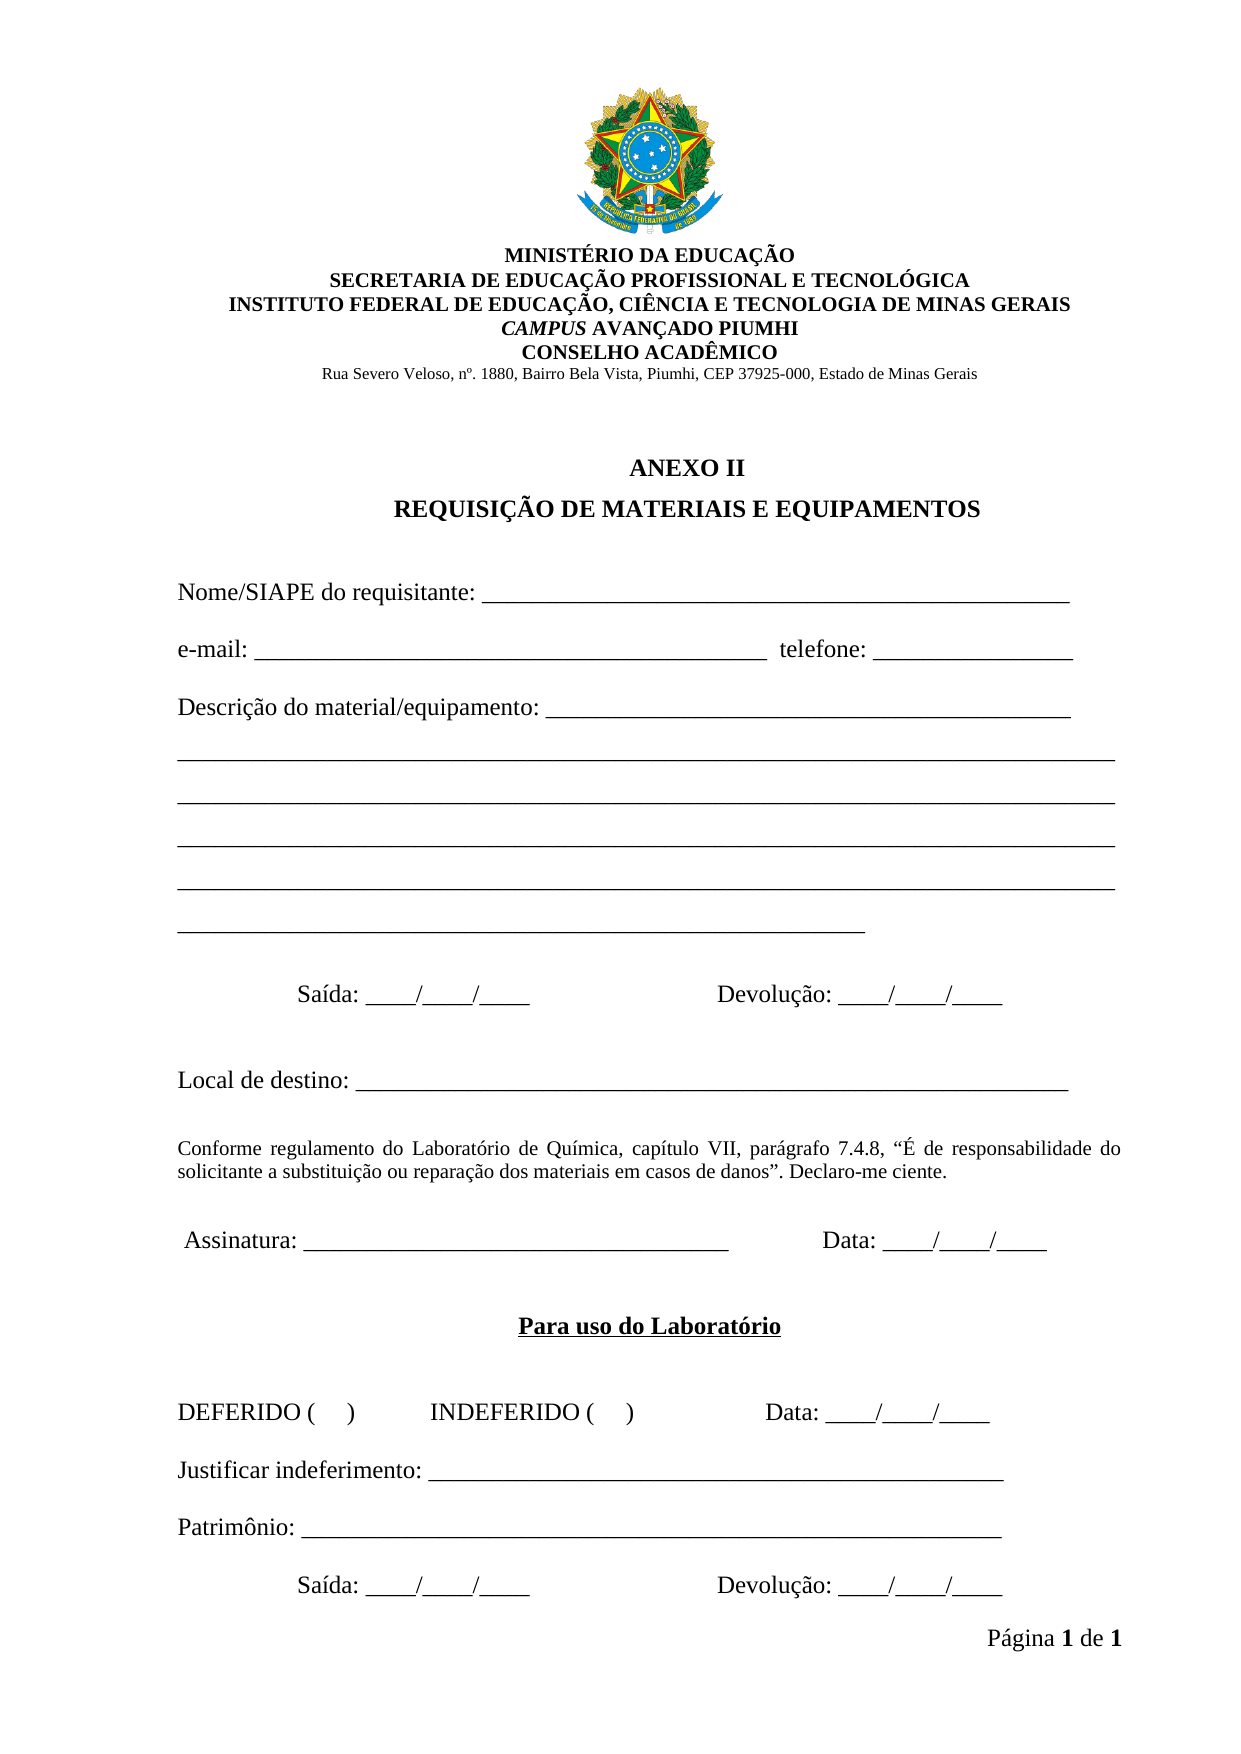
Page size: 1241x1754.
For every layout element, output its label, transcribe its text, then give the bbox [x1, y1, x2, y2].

text DEFERIDO ( ) INDEFERIDO ( ) Data: ____/____/____ [177, 1397, 1122, 1426]
text REQUISIÇÃO DE MATERIAIS E EQUIPAMENTOS [252, 494, 1122, 523]
picture [571, 84, 728, 238]
text Conforme regulamento do Laboratório de Química, capítulo VII, parágrafo 7.4.8, “É de responsabilidade do solicitante a substituição ou reparação dos materiais em casos de danos”. Declaro-me ciente. [177, 1135, 1122, 1183]
text Descrição do material/equipamento: __________________________________________ ___________________________________________________________________________________________________________________________________________________________________________________________________________________________________________________________________________________________________________________________________________________________________ [177, 692, 1122, 936]
text ANEXO II [252, 453, 1122, 482]
text Justificar indeferimento: ______________________________________________ [177, 1455, 1122, 1483]
text Saída: ____/____/____ Devolução: ____/____/____ [177, 1570, 1122, 1598]
text Nome/SIAPE do requisitante: _______________________________________________ [177, 577, 1122, 605]
text Patrimônio: ________________________________________________________ [177, 1512, 1122, 1541]
text Saída: ____/____/____ Devolução: ____/____/____ [177, 979, 1122, 1008]
text Assinatura: __________________________________ Data: ____/____/____ [177, 1225, 1122, 1253]
text Local de destino: _________________________________________________________ [177, 1065, 1122, 1094]
text Para uso do Laboratório [177, 1311, 1122, 1340]
text e-mail: _________________________________________ telefone: ________________ [177, 634, 1122, 663]
